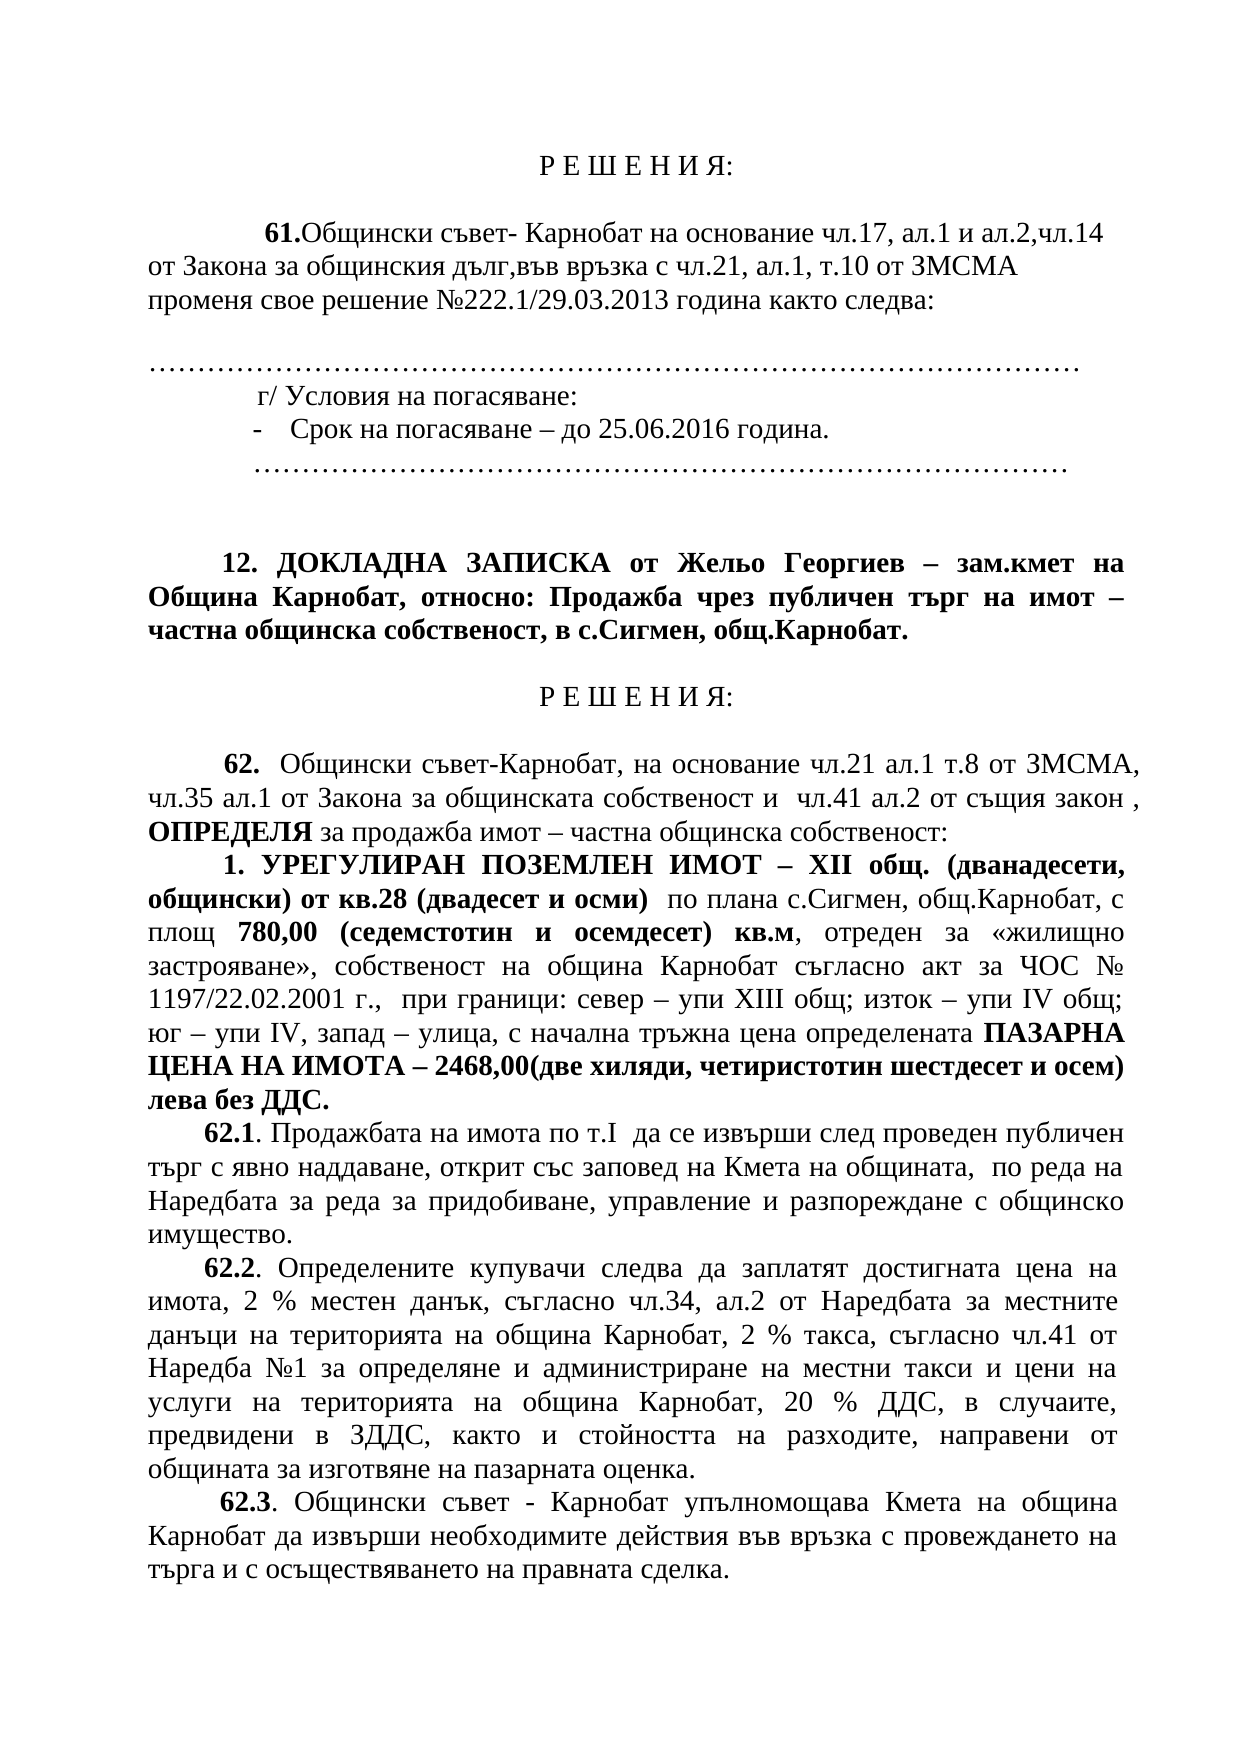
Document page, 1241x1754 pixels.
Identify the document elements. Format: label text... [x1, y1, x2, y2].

text 62.3. Общински съвет - Карнобат упълномощава Кмета на община Карнобат да извърши необходимите действия във връзка с провеждането на търга и с осъществяването на правната сделка. [148, 1484, 1118, 1585]
text 61.Общински съвет- Карнобат на основание чл.17, ал.1 и ал.2,чл.14 от Закона за общинския дълг,във връзка с чл.21, ал.1, т.10 от ЗМСМА променя свое решение №222.1/29.03.2013 година както следва: [148, 215, 1125, 315]
text ………………………………………………………………………… [252, 445, 1125, 478]
text 1. УРЕГУЛИРАН ПОЗЕМЛЕН ИМОТ – ХІІ общ. (дванадесети, общински) от кв.28 (двадесет и осми) по плана с.Сигмен, общ.Карнобат, с площ 780,00 (седемстотин и осемдесет) кв.м, отреден за «жилищно застрояване», собственост на община Карнобат съгласно акт за ЧОС № 1197/22.02.2001 г., при граници: север – упи ХІІІ общ; изток – упи ІV общ; юг – упи ІV, запад – улица, с начална тръжна цена определената ПАЗАРНА ЦЕНА НА ИМОТА – 2468,00(две хиляди, четиристотин шестдесет и осем) лева без ДДС. [148, 847, 1125, 1116]
text Р Е Ш Е Н И Я: [148, 679, 1125, 713]
text 62. Общински съвет-Карнобат, на основание чл.21 ал.1 т.8 от ЗМСМА, чл.35 ал.1 от Закона за общинската собственост и чл.41 ал.2 от същия закон , ОПРЕДЕЛЯ за продажба имот – частна общинска собственост: [148, 747, 1141, 847]
text …………………………………………………………………………………… [148, 315, 1125, 378]
text 62.1. Продажбата на имота по т.І да се извърши след проведен публичен търг с явно наддаване, открит със заповед на Кмета на общината, по реда на Наредбата за реда за придобиване, управление и разпореждане с общинско имущество. [148, 1116, 1125, 1250]
list Срок на погасяване – до 25.06.2016 година. [252, 411, 1125, 445]
text 62.2. Определените купувачи следва да заплатят достигната цена на имота, 2 % местен данък, съгласно чл.34, ал.2 от Наредбата за местните данъци на територията на община Карнобат, 2 % такса, съгласно чл.41 от Наредба №1 за определяне и администриране на местни такси и цени на услуги на територията на община Карнобат, 20 % ДДС, в случаите, предвидени в ЗДДС, както и стойността на разходите, направени от общината за изготвяне на пазарната оценка. [148, 1250, 1118, 1484]
text 12. ДОКЛАДНА ЗАПИСКА от Жельо Георгиев – зам.кмет на Община Карнобат, относно: Продажба чрез публичен търг на имот – частна общинска собственост, в с.Сигмен, общ.Карнобат. [148, 545, 1125, 646]
text Р Е Ш Е Н И Я: [148, 148, 1125, 181]
text г/ Условия на погасяване: [148, 378, 1125, 411]
